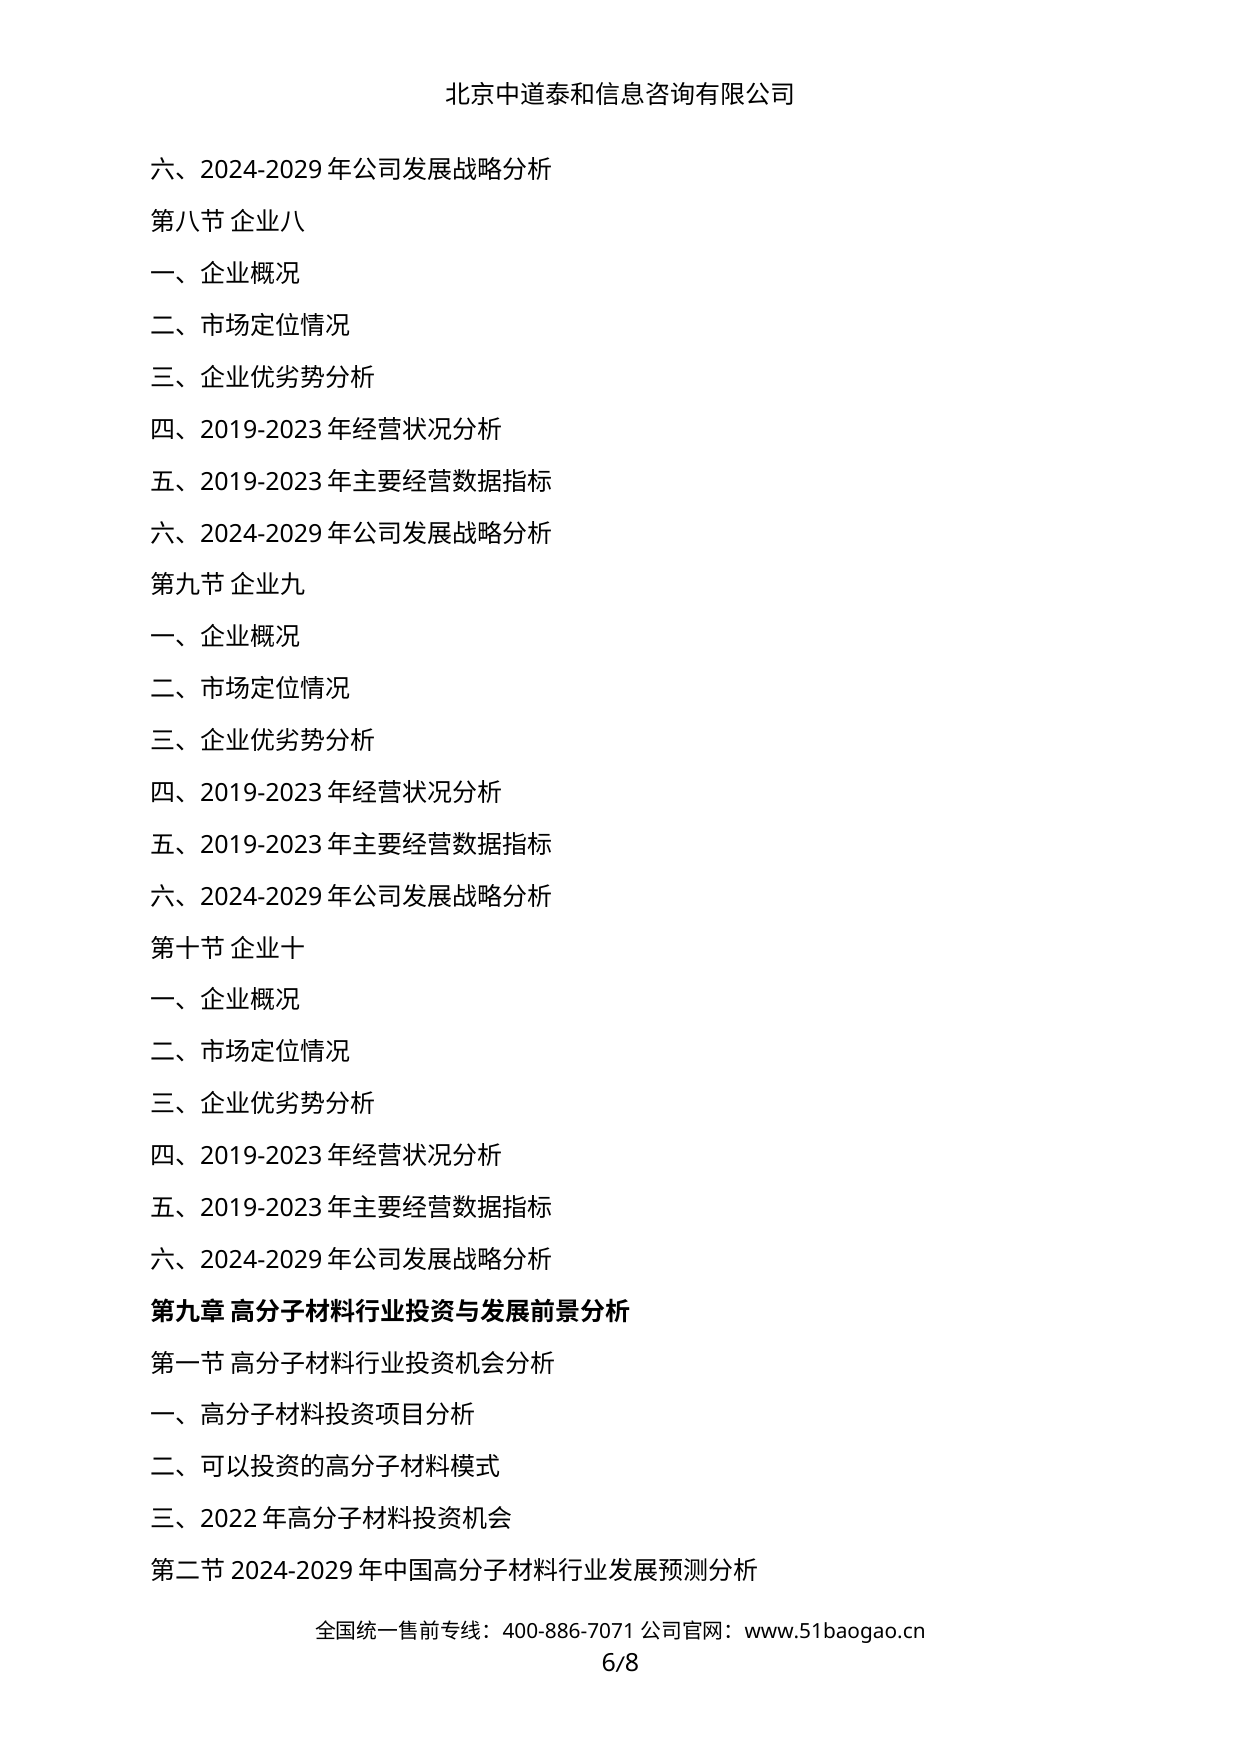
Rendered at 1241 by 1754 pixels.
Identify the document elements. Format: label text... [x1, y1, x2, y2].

text 六、2024-2029年公司发展战略分析 [150, 1239, 1090, 1276]
text 六、2024-2029年公司发展战略分析 [150, 876, 1090, 912]
text 三、企业优劣势分析 [150, 357, 1090, 394]
text 三、企业优劣势分析 [150, 721, 1090, 757]
text 四、2019-2023年经营状况分析 [150, 1136, 1090, 1172]
text 六、2024-2029年公司发展战略分析 [150, 150, 1090, 186]
text 第十节 企业十 [150, 928, 1090, 964]
text 第二节 2024-2029年中国高分子材料行业发展预测分析 [150, 1551, 1090, 1587]
text 第一节 高分子材料行业投资机会分析 [150, 1343, 1090, 1379]
text 四、2019-2023年经营状况分析 [150, 772, 1090, 809]
text 五、2019-2023年主要经营数据指标 [150, 461, 1090, 497]
text 一、企业概况 [150, 254, 1090, 290]
text 一、企业概况 [150, 617, 1090, 653]
text 五、2019-2023年主要经营数据指标 [150, 824, 1090, 861]
text 一、企业概况 [150, 980, 1090, 1016]
text 六、2024-2029年公司发展战略分析 [150, 513, 1090, 549]
text 三、2022年高分子材料投资机会 [150, 1499, 1090, 1535]
text 一、高分子材料投资项目分析 [150, 1395, 1090, 1431]
text 二、市场定位情况 [150, 1032, 1090, 1068]
text 第九节 企业九 [150, 565, 1090, 601]
text 二、市场定位情况 [150, 669, 1090, 705]
text 二、市场定位情况 [150, 306, 1090, 342]
text 三、企业优劣势分析 [150, 1084, 1090, 1120]
text 第九章 高分子材料行业投资与发展前景分析 [150, 1291, 1090, 1327]
text 第八节 企业八 [150, 202, 1090, 238]
text 二、可以投资的高分子材料模式 [150, 1447, 1090, 1483]
text 五、2019-2023年主要经营数据指标 [150, 1187, 1090, 1224]
text 四、2019-2023年经营状况分析 [150, 409, 1090, 446]
